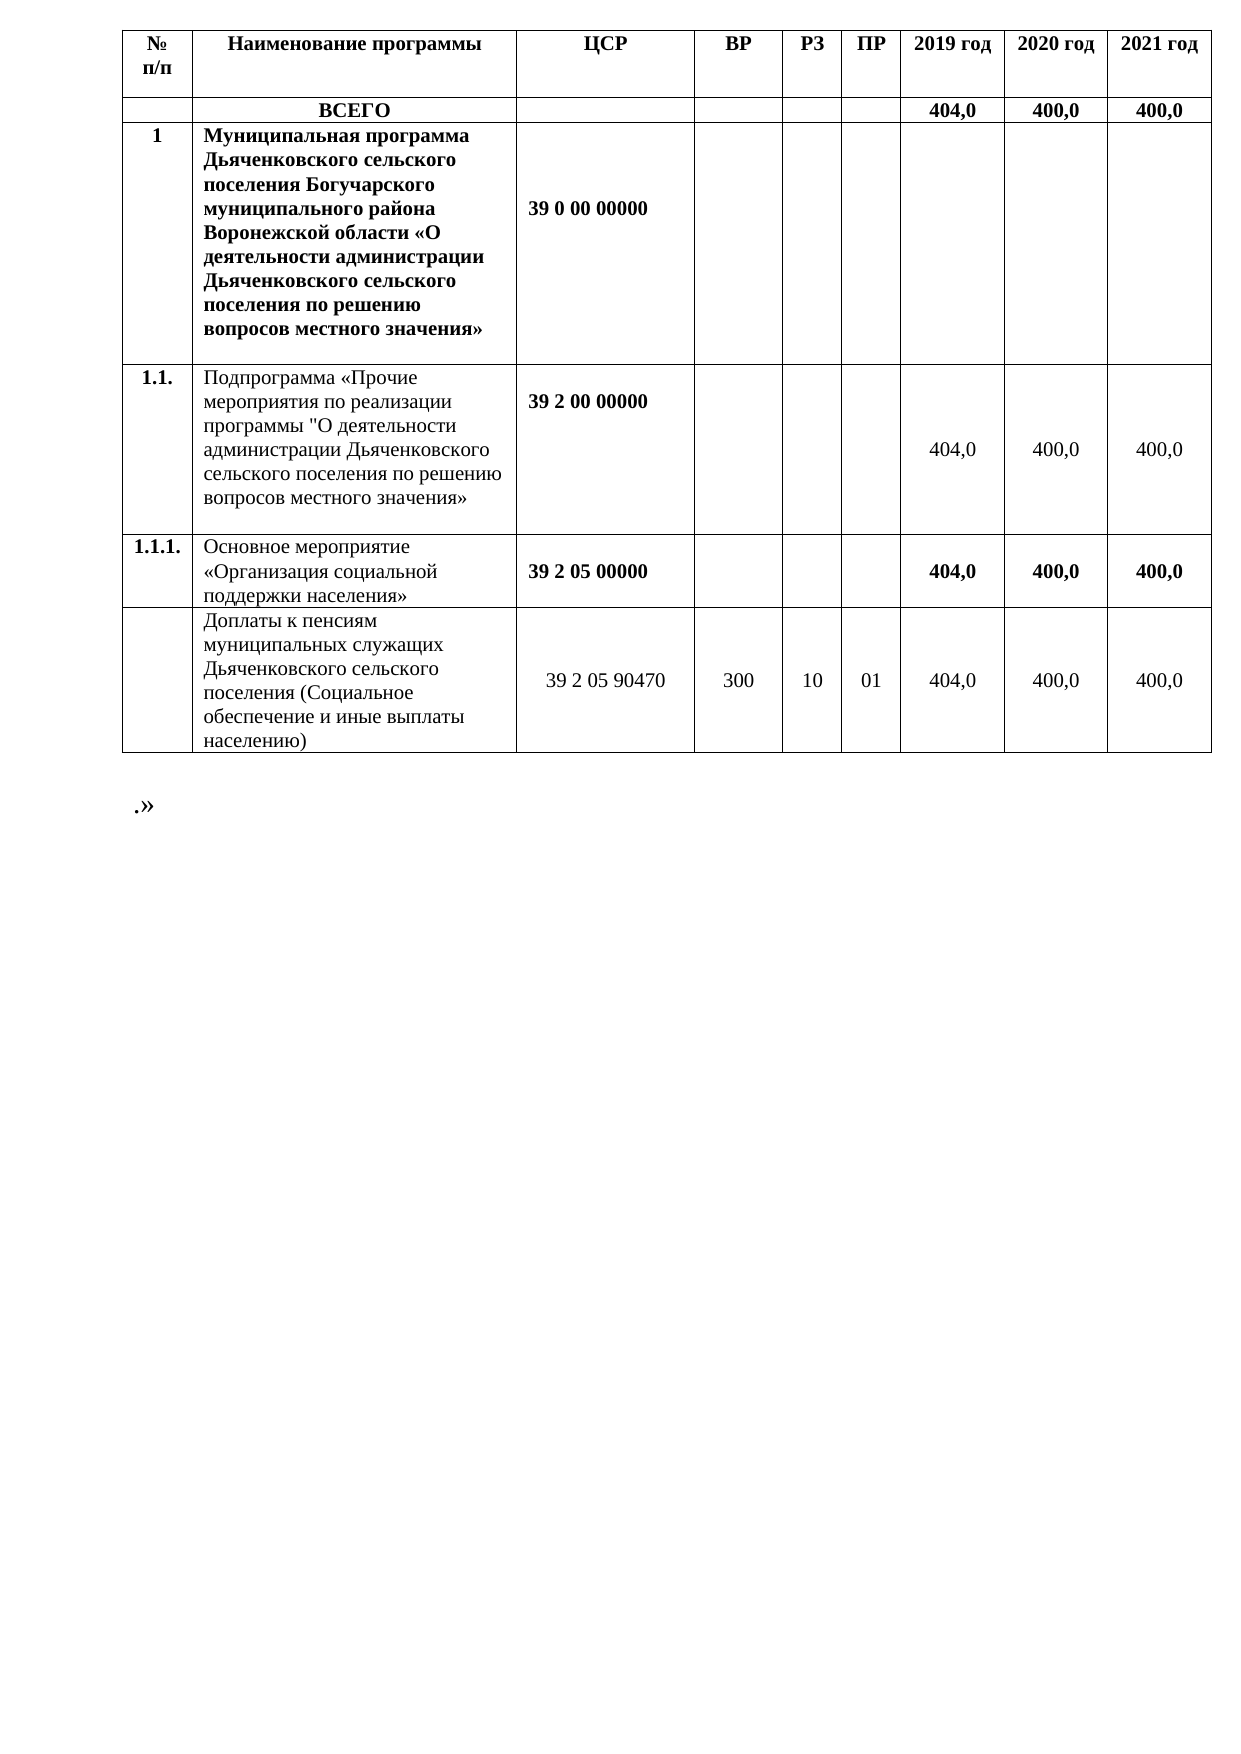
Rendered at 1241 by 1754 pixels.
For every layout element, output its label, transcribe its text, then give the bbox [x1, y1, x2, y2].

table_cell [783, 123, 841, 364]
table_cell 404,0 [901, 98, 1004, 122]
table_cell [783, 365, 841, 533]
table_cell [123, 98, 192, 122]
table_cell [123, 608, 192, 752]
table_cell [695, 98, 782, 122]
table_cell 400,0 [1005, 535, 1107, 607]
table_header ЦСР [517, 31, 694, 97]
table_cell 400,0 [1108, 365, 1211, 533]
table_cell 400,0 [1005, 98, 1107, 122]
table_cell 1 [123, 123, 192, 364]
table_header ПР [842, 31, 900, 97]
table_cell 10 [783, 608, 841, 752]
table_cell [695, 365, 782, 533]
table_cell 400,0 [1108, 98, 1211, 122]
table_cell [901, 123, 1004, 364]
table_cell [783, 535, 841, 607]
table_cell 1.1.1. [123, 535, 192, 607]
table_cell [695, 535, 782, 607]
table_cell 39 2 00 00000 [517, 365, 694, 533]
table_header 2019 год [901, 31, 1004, 97]
table_cell [842, 123, 900, 364]
table_cell Подпрограмма «Прочие мероприятия по реализации программы "О деятельности администрации Дьяченковского сельского поселения по решению вопросов местного значения» [193, 365, 516, 533]
table_cell Основное мероприятие «Организация социальной поддержки населения» [193, 535, 516, 607]
table_header № п/п [123, 31, 192, 97]
table_cell 404,0 [901, 365, 1004, 533]
table_cell 400,0 [1108, 535, 1211, 607]
table_cell 39 2 05 00000 [517, 535, 694, 607]
text .» [133, 787, 1152, 820]
table_cell 400,0 [1005, 608, 1107, 752]
table_header ВР [695, 31, 782, 97]
table_header Наименование программы [193, 31, 516, 97]
table_cell 1.1. [123, 365, 192, 533]
table_cell 01 [842, 608, 900, 752]
table_cell [1108, 123, 1211, 364]
table_cell Доплаты к пенсиям муниципальных служащих Дьяченковского сельского поселения (Социальное обеспечение и иные выплаты населению) [193, 608, 516, 752]
table_cell [842, 365, 900, 533]
table_cell 404,0 [901, 608, 1004, 752]
table_cell [842, 535, 900, 607]
table_cell Муниципальная программа Дьяченковского сельского поселения Богучарского муниципального района Воронежской области «О деятельности администрации Дьяченковского сельского поселения по решению вопросов местного значения» [193, 123, 516, 364]
table_cell [783, 98, 841, 122]
table_cell 39 2 05 90470 [517, 608, 694, 752]
table_cell [842, 98, 900, 122]
table_cell [517, 98, 694, 122]
table_cell 39 0 00 00000 [517, 123, 694, 364]
table_header РЗ [783, 31, 841, 97]
table_header 2020 год [1005, 31, 1107, 97]
table_cell 400,0 [1005, 365, 1107, 533]
table_cell [1005, 123, 1107, 364]
table_cell ВСЕГО [193, 98, 516, 122]
table_header 2021 год [1108, 31, 1211, 97]
table_cell [695, 123, 782, 364]
table_cell 300 [695, 608, 782, 752]
table_cell 404,0 [901, 535, 1004, 607]
table_cell 400,0 [1108, 608, 1211, 752]
